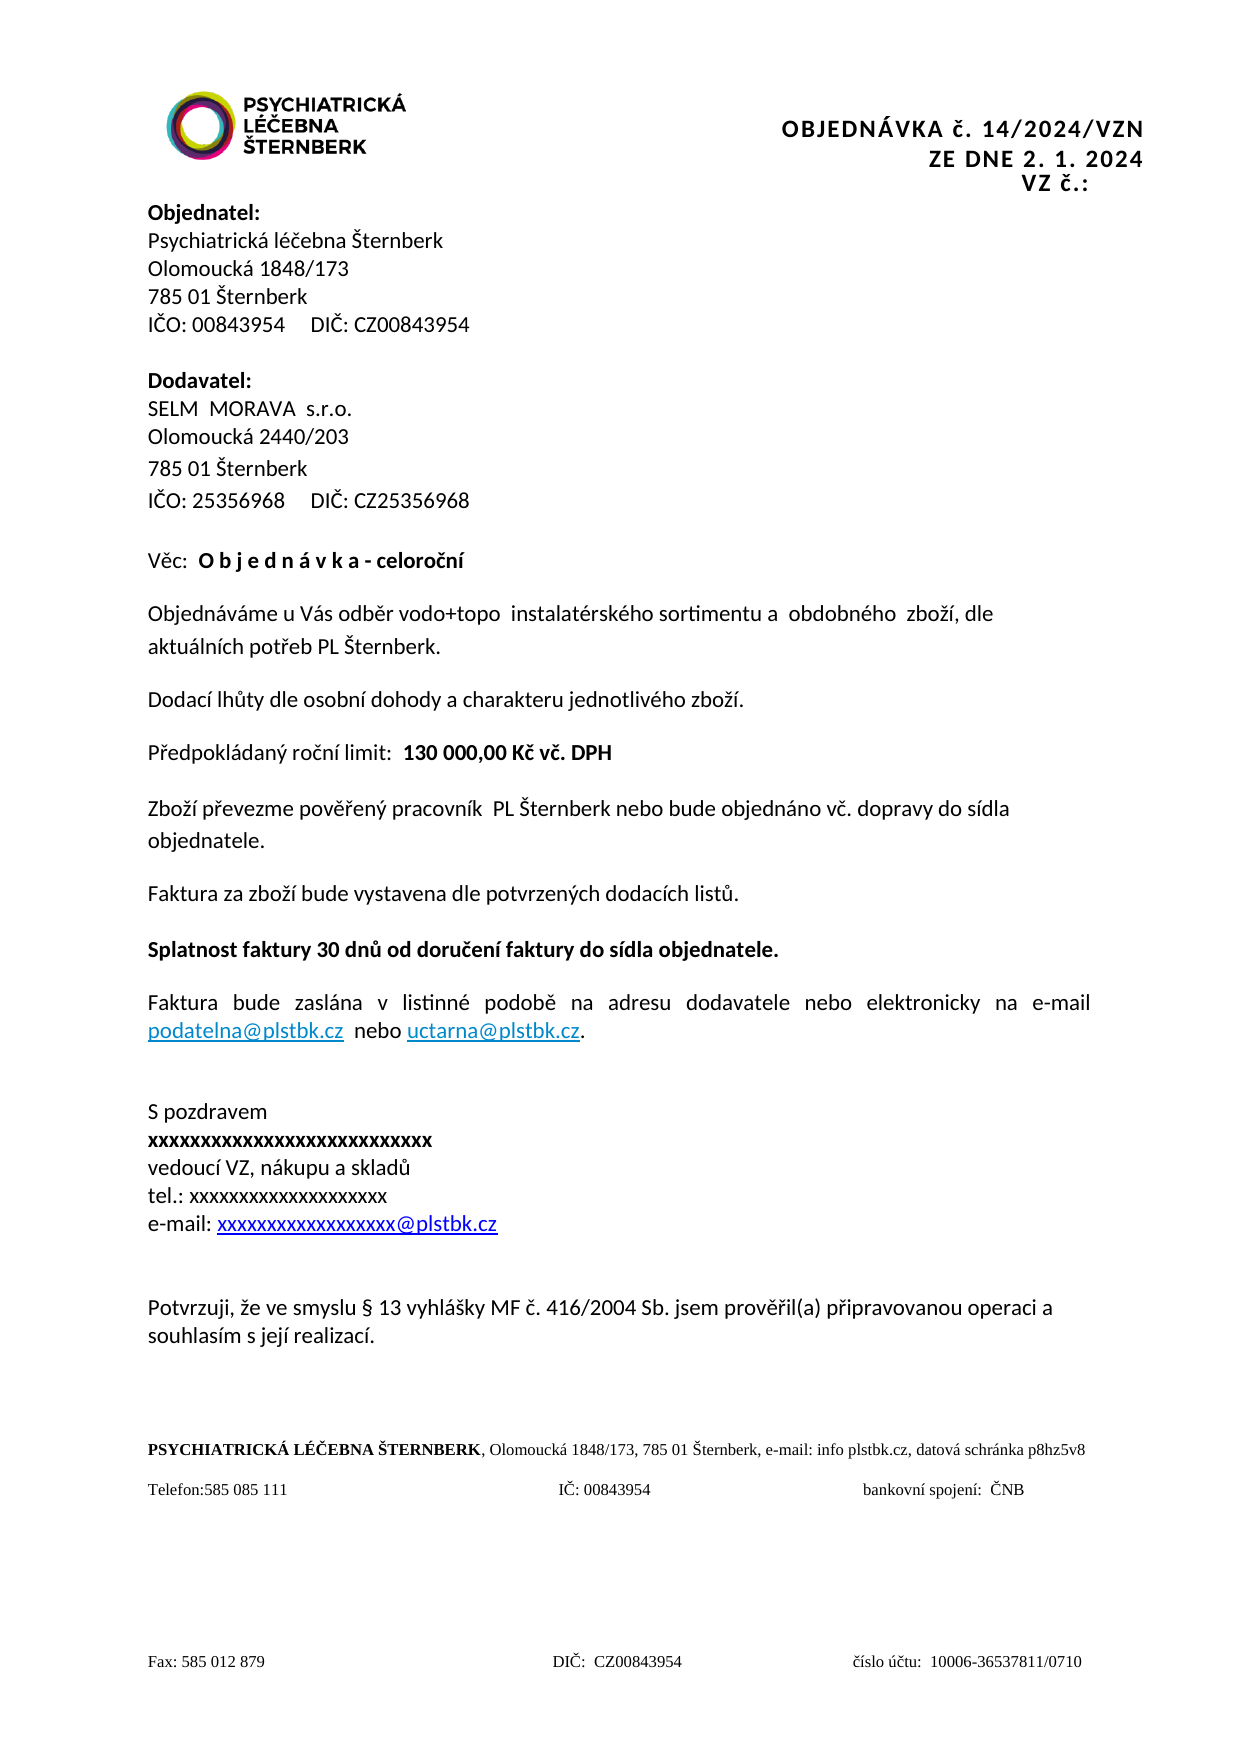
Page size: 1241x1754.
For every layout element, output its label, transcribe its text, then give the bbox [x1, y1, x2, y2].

text Faktura za zboží bude vystavena dle potvrzených dodacích listů. [148, 879, 1093, 907]
text S pozdravem [148, 1097, 1093, 1125]
text Věc: O b j e d n á v k a - celoroční [148, 547, 1093, 574]
text Dodací lhůty dle osobní dohody a charakteru jednotlivého zboží. [148, 685, 1093, 713]
text Olomoucká 1848/173 [148, 254, 1093, 282]
text xxxxxxxxxxxxxxxxxxxxxxxxxxx [148, 1125, 1093, 1153]
text 785 01 Šternberk [148, 282, 1093, 310]
text IČO: 25356968 DIČ: CZ25356968 [148, 486, 1093, 514]
text Splatnost faktury 30 dnů od doručení faktury do sídla objednatele. [148, 935, 1093, 963]
text tel.: xxxxxxxxxxxxxxxxxxxx [148, 1181, 1093, 1209]
text Psychiatrická léčebna Šternberk [148, 226, 1093, 254]
picture [165, 90, 407, 160]
text e-mail: xxxxxxxxxxxxxxxxxx@plstbk.cz [148, 1209, 1093, 1237]
text IČO: 00843954 DIČ: CZ00843954 [148, 310, 1093, 338]
text Potvrzuji, že ve smyslu § 13 vyhlášky MF č. 416/2004 Sb. jsem prověřil(a) připravovanou operaci a souhlasím s její realizací. [148, 1293, 1093, 1349]
text SELM MORAVA s.r.o. [148, 394, 1093, 422]
text Objednáváme u Vás odběr vodo+topo instalatérského sortimentu a obdobného zboží, dle aktuálních potřeb PL Šternberk. [148, 599, 1093, 660]
text 785 01 Šternberk [148, 454, 1093, 482]
text Předpokládaný roční limit: 130 000,00 Kč vč. DPH [148, 738, 1093, 766]
text Zboží převezme pověřený pracovník PL Šternberk nebo bude objednáno vč. dopravy do sídla objednatele. [148, 794, 1093, 854]
text Olomoucká 2440/203 [148, 422, 1093, 450]
text Dodavatel: [148, 366, 1093, 394]
text Faktura bude zaslána v listinné podobě na adresu dodavatele nebo elektronicky na e-mail podatelna@plstbk.cz nebo uctarna@plstbk.cz. [148, 988, 1093, 1044]
text vedoucí VZ, nákupu a skladů [148, 1153, 1093, 1181]
text Objednatel: [148, 198, 1093, 226]
